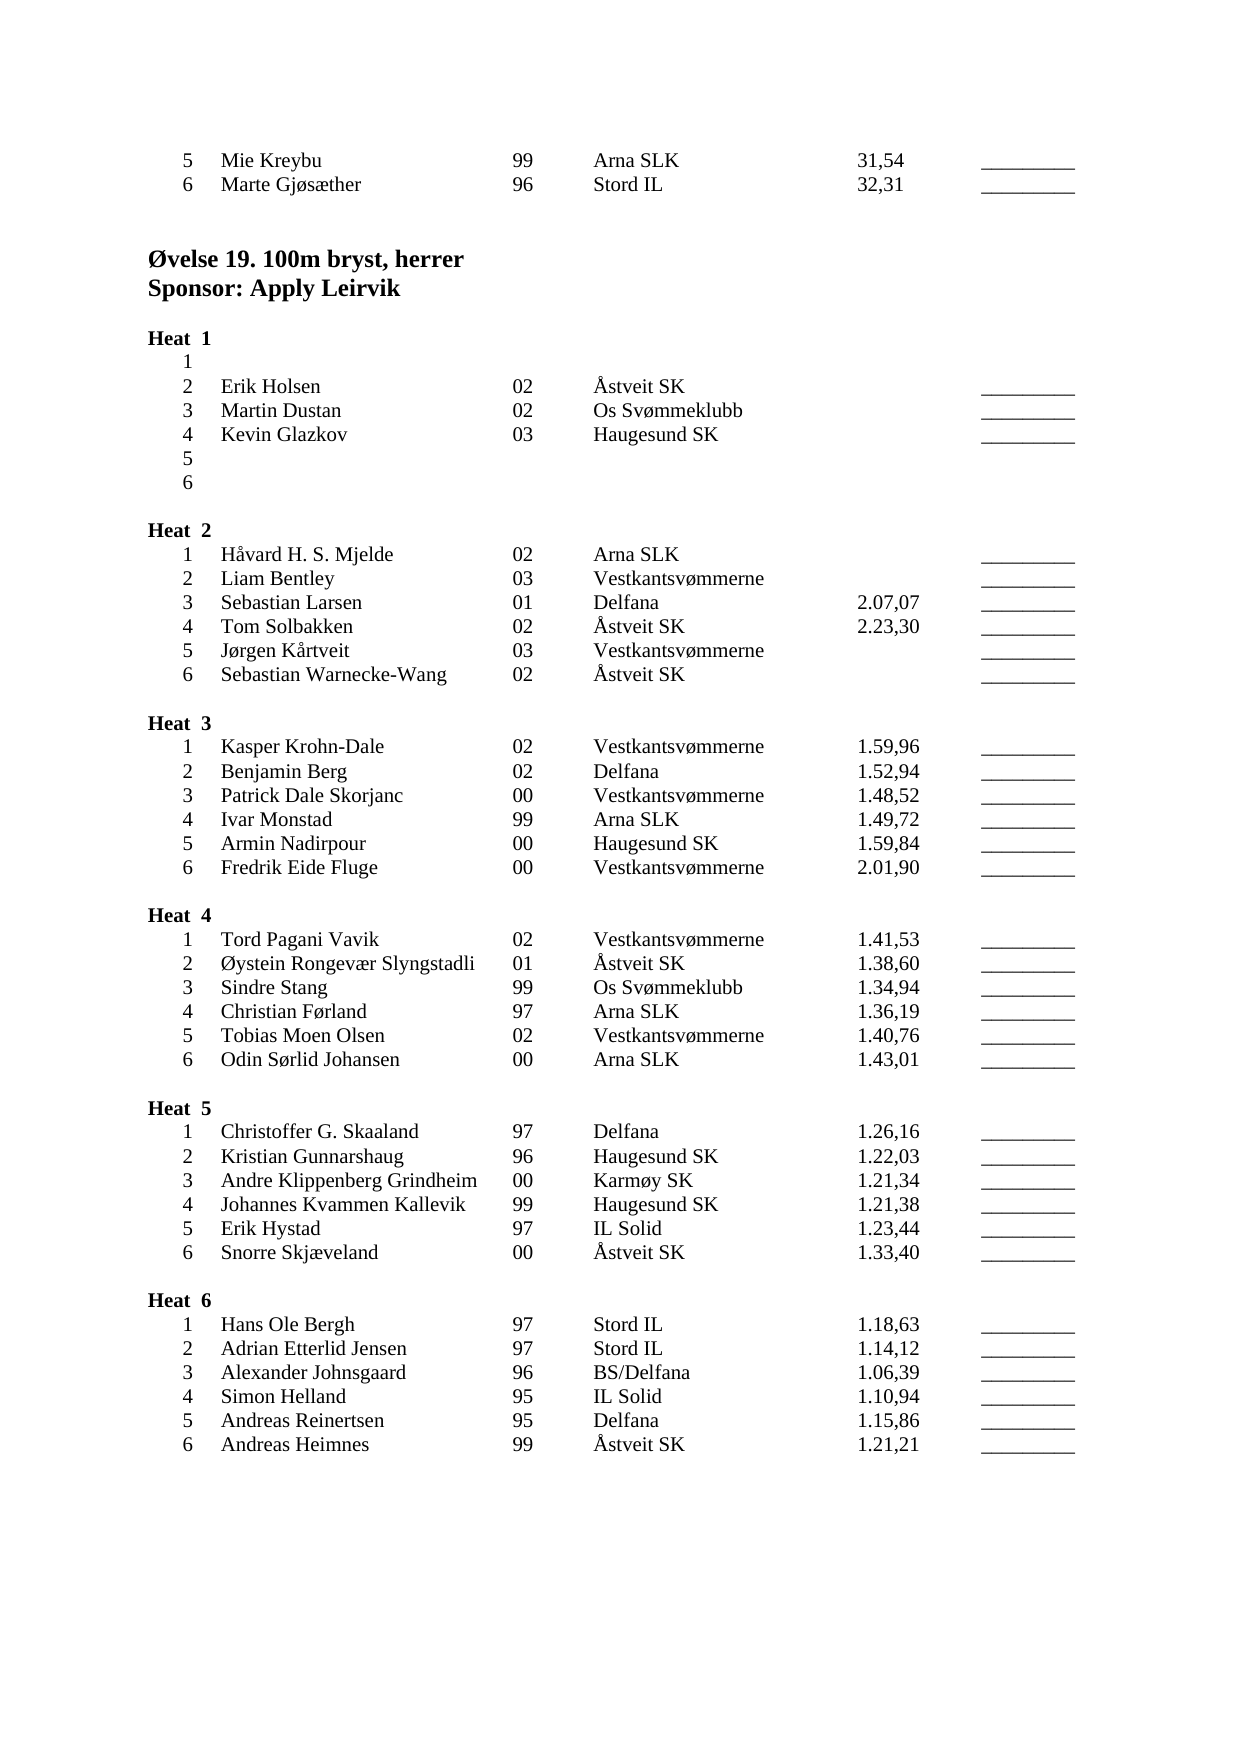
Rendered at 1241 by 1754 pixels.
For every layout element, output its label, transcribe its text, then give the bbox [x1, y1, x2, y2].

text 3 Sindre Stang 99 Os Svømmeklubb 1.34,94 _________ [148, 975, 1093, 999]
text 2 Benjamin Berg 02 Delfana 1.52,94 _________ [148, 758, 1093, 783]
text 3 Sebastian Larsen 01 Delfana 2.07,07 _________ [148, 590, 1093, 614]
text 5 Armin Nadirpour 00 Haugesund SK 1.59,84 _________ [148, 831, 1093, 855]
text 6 Fredrik Eide Fluge 00 Vestkantsvømmerne 2.01,90 _________ [148, 855, 1093, 879]
text Heat 6 [148, 1288, 1093, 1312]
text 3 Patrick Dale Skorjanc 00 Vestkantsvømmerne 1.48,52 _________ [148, 783, 1093, 807]
text 5 Jørgen Kårtveit 03 Vestkantsvømmerne _________ [148, 638, 1093, 662]
text 2 Øystein Rongevær Slyngstadli 01 Åstveit SK 1.38,60 _________ [148, 951, 1093, 975]
text 6 Andreas Heimnes 99 Åstveit SK 1.21,21 _________ [148, 1432, 1093, 1456]
text 3 Martin Dustan 02 Os Svømmeklubb _________ [148, 398, 1093, 422]
text 5 Erik Hystad 97 IL Solid 1.23,44 _________ [148, 1216, 1093, 1240]
text 4 Tom Solbakken 02 Åstveit SK 2.23,30 _________ [148, 614, 1093, 638]
text 2 Erik Holsen 02 Åstveit SK _________ [148, 373, 1093, 398]
text 2 Kristian Gunnarshaug 96 Haugesund SK 1.22,03 _________ [148, 1143, 1093, 1168]
text 5 Mie Kreybu 99 Arna SLK 31,54 _________ [148, 148, 1093, 172]
text Heat 3 [148, 710, 1093, 734]
text Heat 2 [148, 518, 1093, 542]
text 1 Kasper Krohn-Dale 02 Vestkantsvømmerne 1.59,96 _________ [148, 734, 1093, 758]
text 2 Liam Bentley 03 Vestkantsvømmerne _________ [148, 566, 1093, 590]
text 3 Andre Klippenberg Grindheim 00 Karmøy SK 1.21,34 _________ [148, 1168, 1093, 1192]
text 6 Marte Gjøsæther 96 Stord IL 32,31 _________ [148, 172, 1093, 196]
text 6 Snorre Skjæveland 00 Åstveit SK 1.33,40 _________ [148, 1240, 1093, 1264]
text 6 Odin Sørlid Johansen 00 Arna SLK 1.43,01 _________ [148, 1047, 1093, 1071]
text Heat 1 [148, 325, 1093, 349]
text 4 Johannes Kvammen Kallevik 99 Haugesund SK 1.21,38 _________ [148, 1192, 1093, 1216]
text 1 Hans Ole Bergh 97 Stord IL 1.18,63 _________ [148, 1312, 1093, 1336]
text 4 Ivar Monstad 99 Arna SLK 1.49,72 _________ [148, 807, 1093, 831]
text 1 [148, 349, 1093, 373]
text Sponsor: Apply Leirvik [148, 273, 1093, 301]
text 6 Sebastian Warnecke-Wang 02 Åstveit SK _________ [148, 662, 1093, 686]
text 5 Tobias Moen Olsen 02 Vestkantsvømmerne 1.40,76 _________ [148, 1023, 1093, 1047]
text 6 [148, 470, 1093, 494]
text 2 Adrian Etterlid Jensen 97 Stord IL 1.14,12 _________ [148, 1336, 1093, 1360]
text 4 Kevin Glazkov 03 Haugesund SK _________ [148, 422, 1093, 446]
text 4 Christian Førland 97 Arna SLK 1.36,19 _________ [148, 999, 1093, 1023]
text Øvelse 19. 100m bryst, herrer [148, 244, 1093, 273]
text 5 [148, 446, 1093, 470]
text 5 Andreas Reinertsen 95 Delfana 1.15,86 _________ [148, 1408, 1093, 1432]
text Heat 4 [148, 903, 1093, 927]
text 1 Christoffer G. Skaaland 97 Delfana 1.26,16 _________ [148, 1119, 1093, 1143]
text 1 Håvard H. S. Mjelde 02 Arna SLK _________ [148, 542, 1093, 566]
text 1 Tord Pagani Vavik 02 Vestkantsvømmerne 1.41,53 _________ [148, 927, 1093, 951]
text Heat 5 [148, 1095, 1093, 1119]
text 3 Alexander Johnsgaard 96 BS/Delfana 1.06,39 _________ [148, 1360, 1093, 1384]
text 4 Simon Helland 95 IL Solid 1.10,94 _________ [148, 1384, 1093, 1408]
